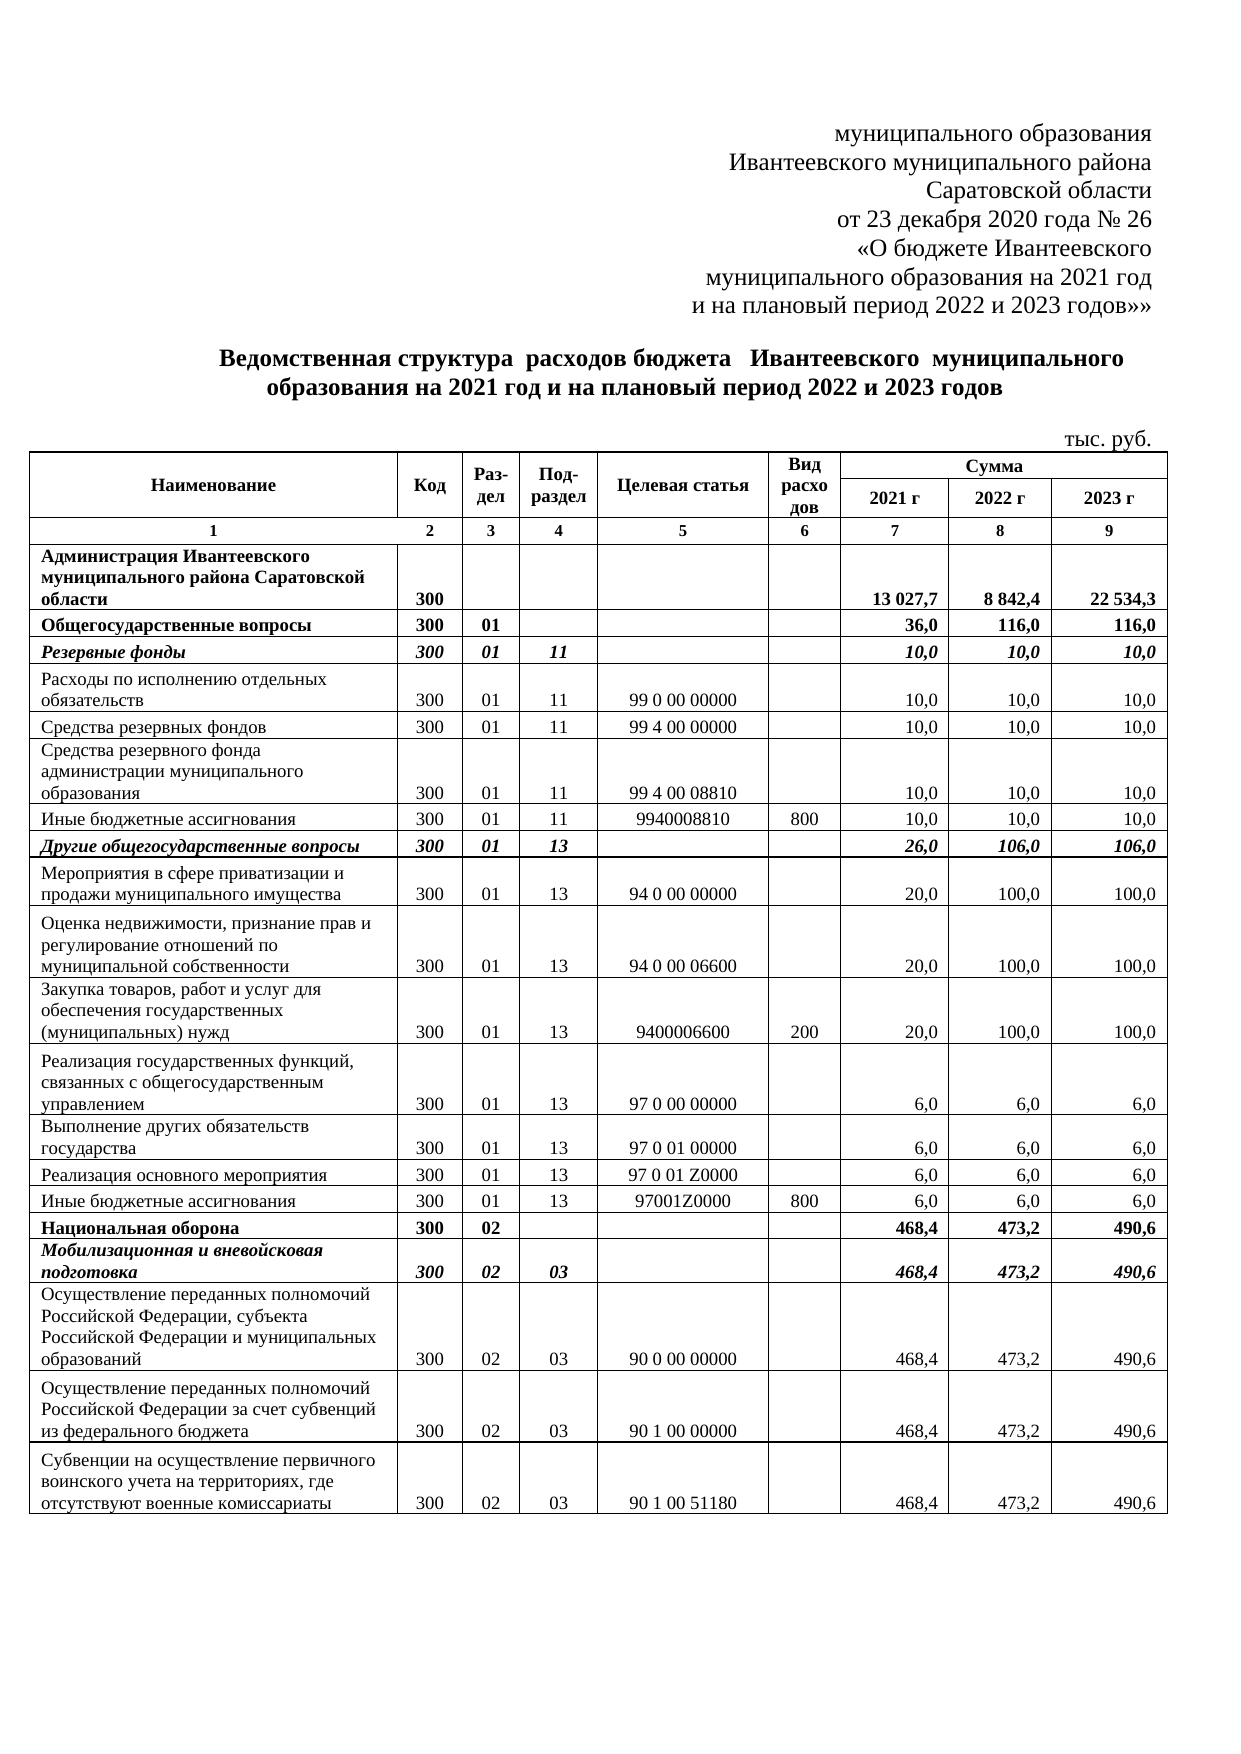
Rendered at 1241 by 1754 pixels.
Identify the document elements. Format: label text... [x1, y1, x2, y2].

table_cell Расходы по исполнению отдельных обязательств [30, 664, 397, 711]
table_cell 01 [463, 712, 519, 737]
table_cell 468,4 [841, 1443, 948, 1513]
table_cell 94 0 00 00000 [598, 858, 768, 905]
table_cell 02 [463, 1239, 519, 1282]
table_cell 300 [398, 804, 462, 830]
table_cell 90 1 00 51180 [598, 1443, 768, 1513]
table_header Код [398, 453, 462, 517]
table_cell Общегосударственные вопросы [30, 610, 397, 636]
table_cell 9940008810 [598, 804, 768, 830]
table_cell 10,0 [841, 712, 948, 737]
table_cell [769, 664, 840, 711]
table_cell 13 [520, 906, 597, 977]
table_cell 8 [949, 518, 1051, 544]
table_cell 20,0 [841, 978, 948, 1042]
table_cell 800 [769, 804, 840, 830]
table_cell 10,0 [1052, 804, 1167, 830]
table_cell [598, 545, 768, 609]
table_cell 468,4 [841, 1239, 948, 1282]
table_cell Выполнение других обязательств государства [30, 1115, 397, 1158]
table_cell 13 [520, 1160, 597, 1185]
table_cell 94 0 00 06600 [598, 906, 768, 977]
table_cell Иные бюджетные ассигнования [30, 804, 397, 830]
table_cell 6,0 [841, 1186, 948, 1212]
table_cell [769, 906, 840, 977]
text муниципального образования [118, 118, 1152, 147]
table_cell [769, 1239, 840, 1282]
table_cell [769, 545, 840, 609]
table_cell 100,0 [1052, 978, 1167, 1042]
table_cell 11 [520, 664, 597, 711]
table_cell 490,6 [1052, 1283, 1167, 1369]
table_cell [769, 1160, 840, 1185]
table_cell 9 [1052, 518, 1167, 544]
table_cell 01 [463, 664, 519, 711]
table_cell 300 [398, 1283, 462, 1369]
table_cell Иные бюджетные ассигнования [30, 1186, 397, 1212]
table_cell 8 842,4 [949, 545, 1051, 609]
table_header Сумма [949, 453, 1051, 478]
table_cell 03 [520, 1443, 597, 1513]
table_cell 300 [398, 1160, 462, 1185]
table_cell [769, 1443, 840, 1513]
table_cell Реализация государственных функций, связанных с общегосударственным управлением [30, 1044, 397, 1114]
table_cell 13 [520, 1186, 597, 1212]
table_cell [598, 1213, 768, 1238]
table_cell 11 [520, 712, 597, 737]
table_cell 300 [398, 610, 462, 636]
table_cell 3 [463, 518, 519, 544]
table_cell 10,0 [841, 664, 948, 711]
table_cell 02 [463, 1283, 519, 1369]
table_cell 100,0 [949, 858, 1051, 905]
table_cell 99 4 00 00000 [598, 712, 768, 737]
table_header Раз-дел [463, 453, 519, 517]
table_cell 300 [398, 545, 462, 609]
table_cell [769, 1213, 840, 1238]
table_cell 10,0 [949, 664, 1051, 711]
table_cell 36,0 [841, 610, 948, 636]
table_header Под-раздел [520, 453, 597, 517]
table_cell 13 [520, 978, 597, 1042]
table_cell Национальная оборона [30, 1213, 397, 1238]
table_cell 2022 г [949, 479, 1051, 517]
table_header Целевая статья [598, 453, 768, 517]
table_cell 13 [520, 1044, 597, 1114]
table_cell 6,0 [949, 1186, 1051, 1212]
table_cell 300 [398, 831, 462, 856]
table_cell 6,0 [841, 1044, 948, 1114]
table_cell Другие общегосударственные вопросы [30, 831, 397, 856]
table_cell 116,0 [1052, 610, 1167, 636]
table_cell Оценка недвижимости, признание прав и регулирование отношений по муниципальной собственности [30, 906, 397, 977]
table_cell 6,0 [949, 1044, 1051, 1114]
table_cell [520, 1213, 597, 1238]
table_cell 11 [520, 637, 597, 662]
table_cell 473,2 [949, 1239, 1051, 1282]
table_cell 13 [520, 858, 597, 905]
table_cell 468,4 [841, 1283, 948, 1369]
table_cell 10,0 [1052, 664, 1167, 711]
table_cell [769, 712, 840, 737]
table_cell 10,0 [949, 637, 1051, 662]
table_cell [769, 831, 840, 856]
table_cell 10,0 [1052, 739, 1167, 803]
text Ивантеевского муниципального района [118, 147, 1152, 176]
table_cell 300 [398, 1443, 462, 1513]
table_cell 03 [520, 1371, 597, 1441]
table_cell 01 [463, 1186, 519, 1212]
table_cell 6 [769, 518, 840, 544]
table_cell 97001Z0000 [598, 1186, 768, 1212]
table_cell 106,0 [1052, 831, 1167, 856]
table_cell 11 [520, 804, 597, 830]
table_cell 4 [520, 518, 597, 544]
table_cell 300 [398, 1044, 462, 1114]
table_cell 2023 г [1052, 479, 1167, 517]
table_cell 90 1 00 00000 [598, 1371, 768, 1441]
table_cell 490,6 [1052, 1443, 1167, 1513]
table_cell Резервные фонды [30, 637, 397, 662]
table_cell 100,0 [949, 906, 1051, 977]
table_cell 10,0 [841, 804, 948, 830]
text Саратовской области [118, 176, 1152, 204]
table_cell 01 [463, 858, 519, 905]
table_cell 116,0 [949, 610, 1051, 636]
table_cell 01 [463, 831, 519, 856]
table_cell [520, 610, 597, 636]
table_cell [520, 545, 597, 609]
table_cell 01 [463, 804, 519, 830]
table_cell 6,0 [1052, 1186, 1167, 1212]
table_cell 20,0 [841, 906, 948, 977]
table_header Вид расходов [769, 453, 840, 517]
table_cell 13 [520, 831, 597, 856]
table_cell 100,0 [1052, 906, 1167, 977]
table_cell 10,0 [1052, 637, 1167, 662]
table_cell Администрация Ивантеевского муниципального района Саратовской области [30, 545, 397, 609]
text Ведомственная структура расходов бюджета Ивантеевского муниципального образования на 2021 год и на плановый период 2022 и 2023 годов [118, 343, 1152, 401]
table_cell 6,0 [841, 1160, 948, 1185]
table_cell 6,0 [949, 1115, 1051, 1158]
table_cell [769, 1371, 840, 1441]
table_cell 99 0 00 00000 [598, 664, 768, 711]
table_cell 473,2 [949, 1283, 1051, 1369]
table_cell Реализация основного мероприятия [30, 1160, 397, 1185]
table_cell [769, 1044, 840, 1114]
table_cell 20,0 [841, 858, 948, 905]
table_cell 13 027,7 [841, 545, 948, 609]
text «О бюджете Ивантеевского [118, 233, 1152, 262]
table_cell 01 [463, 1044, 519, 1114]
table_cell [598, 610, 768, 636]
table_cell 473,2 [949, 1213, 1051, 1238]
text и на плановый период 2022 и 2023 годов»» [118, 291, 1152, 319]
text тыс. руб. [118, 425, 1152, 451]
table_cell [598, 831, 768, 856]
table_cell 6,0 [1052, 1115, 1167, 1158]
table_cell Осуществление переданных полномочий Российской Федерации за счет субвенций из федерального бюджета [30, 1371, 397, 1441]
table_cell 97 0 01 00000 [598, 1115, 768, 1158]
table_cell 473,2 [949, 1371, 1051, 1441]
table_cell 01 [463, 906, 519, 977]
table_cell 01 [463, 1160, 519, 1185]
table_cell 100,0 [1052, 858, 1167, 905]
table_cell 22 534,3 [1052, 545, 1167, 609]
table_cell 300 [398, 858, 462, 905]
table_cell 13 [520, 1115, 597, 1158]
table_cell 90 0 00 00000 [598, 1283, 768, 1369]
table_cell [769, 739, 840, 803]
table_header [1051, 453, 1167, 478]
table_cell [769, 1283, 840, 1369]
table_cell 100,0 [949, 978, 1051, 1042]
table_cell 473,2 [949, 1443, 1051, 1513]
table_cell 6,0 [1052, 1044, 1167, 1114]
table_cell 02 [463, 1213, 519, 1238]
table_cell Закупка товаров, работ и услуг для обеспечения государственных (муниципальных) нужд [30, 978, 397, 1042]
table_cell [598, 1239, 768, 1282]
table_cell 10,0 [1052, 712, 1167, 737]
table_cell [769, 1115, 840, 1158]
table_cell 10,0 [949, 804, 1051, 830]
text от 23 декабря 2020 года № 26 [118, 204, 1152, 233]
table_header [841, 453, 949, 478]
table_cell 300 [398, 739, 462, 803]
table_cell 97 0 01 Z0000 [598, 1160, 768, 1185]
table_cell 300 [398, 1239, 462, 1282]
table_cell [463, 545, 519, 609]
table_cell 01 [463, 978, 519, 1042]
table_cell 03 [520, 1283, 597, 1369]
table_cell 01 [463, 1115, 519, 1158]
table_cell 10,0 [841, 637, 948, 662]
table_cell 468,4 [841, 1213, 948, 1238]
table_cell 300 [398, 978, 462, 1042]
table_cell 02 [463, 1443, 519, 1513]
table_cell [769, 610, 840, 636]
table_cell Субвенции на осуществление первичного воинского учета на территориях, где отсутствуют военные комиссариаты [30, 1443, 397, 1513]
table_cell 5 [598, 518, 768, 544]
table_cell [598, 637, 768, 662]
table_cell [769, 637, 840, 662]
table_cell 490,6 [1052, 1213, 1167, 1238]
table_cell 300 [398, 1371, 462, 1441]
table_cell Мероприятия в сфере приватизации и продажи муниципального имущества [30, 858, 397, 905]
table_cell 10,0 [949, 739, 1051, 803]
table_cell 300 [398, 906, 462, 977]
table_cell 26,0 [841, 831, 948, 856]
table_cell 1 [30, 518, 397, 544]
table_cell 6,0 [1052, 1160, 1167, 1185]
table_cell Средства резервного фонда администрации муниципального образования [30, 739, 397, 803]
table_cell 11 [520, 739, 597, 803]
table_cell 300 [398, 1115, 462, 1158]
table_cell 01 [463, 739, 519, 803]
table_cell [769, 858, 840, 905]
table_cell 300 [398, 1186, 462, 1212]
table_cell 01 [463, 610, 519, 636]
table_cell 6,0 [949, 1160, 1051, 1185]
table_cell 468,4 [841, 1371, 948, 1441]
table_cell 490,6 [1052, 1239, 1167, 1282]
table_cell 106,0 [949, 831, 1051, 856]
table_cell Средства резервных фондов [30, 712, 397, 737]
table_cell 01 [463, 637, 519, 662]
table_header Наименование [30, 453, 397, 517]
table_cell 10,0 [841, 739, 948, 803]
text муниципального образования на 2021 год [118, 262, 1152, 291]
table_cell 10,0 [949, 712, 1051, 737]
table_cell 2 [397, 518, 462, 544]
table_cell 03 [520, 1239, 597, 1282]
table_cell Мобилизационная и вневойсковая подготовка [30, 1239, 397, 1282]
table_cell 300 [398, 664, 462, 711]
table_cell Осуществление переданных полномочий Российской Федерации, субъекта Российской Федерации и муниципальных образований [30, 1283, 397, 1369]
table_cell 200 [769, 978, 840, 1042]
table_cell 9400006600 [598, 978, 768, 1042]
table_cell 6,0 [841, 1115, 948, 1158]
table_cell 490,6 [1052, 1371, 1167, 1441]
table_cell 300 [398, 637, 462, 662]
table_cell 02 [463, 1371, 519, 1441]
table_cell 800 [769, 1186, 840, 1212]
table_cell 99 4 00 08810 [598, 739, 768, 803]
table_cell 2021 г [841, 479, 948, 517]
table_cell 300 [398, 712, 462, 737]
table_cell 97 0 00 00000 [598, 1044, 768, 1114]
table_cell 7 [841, 518, 948, 544]
table_cell 300 [398, 1213, 462, 1238]
